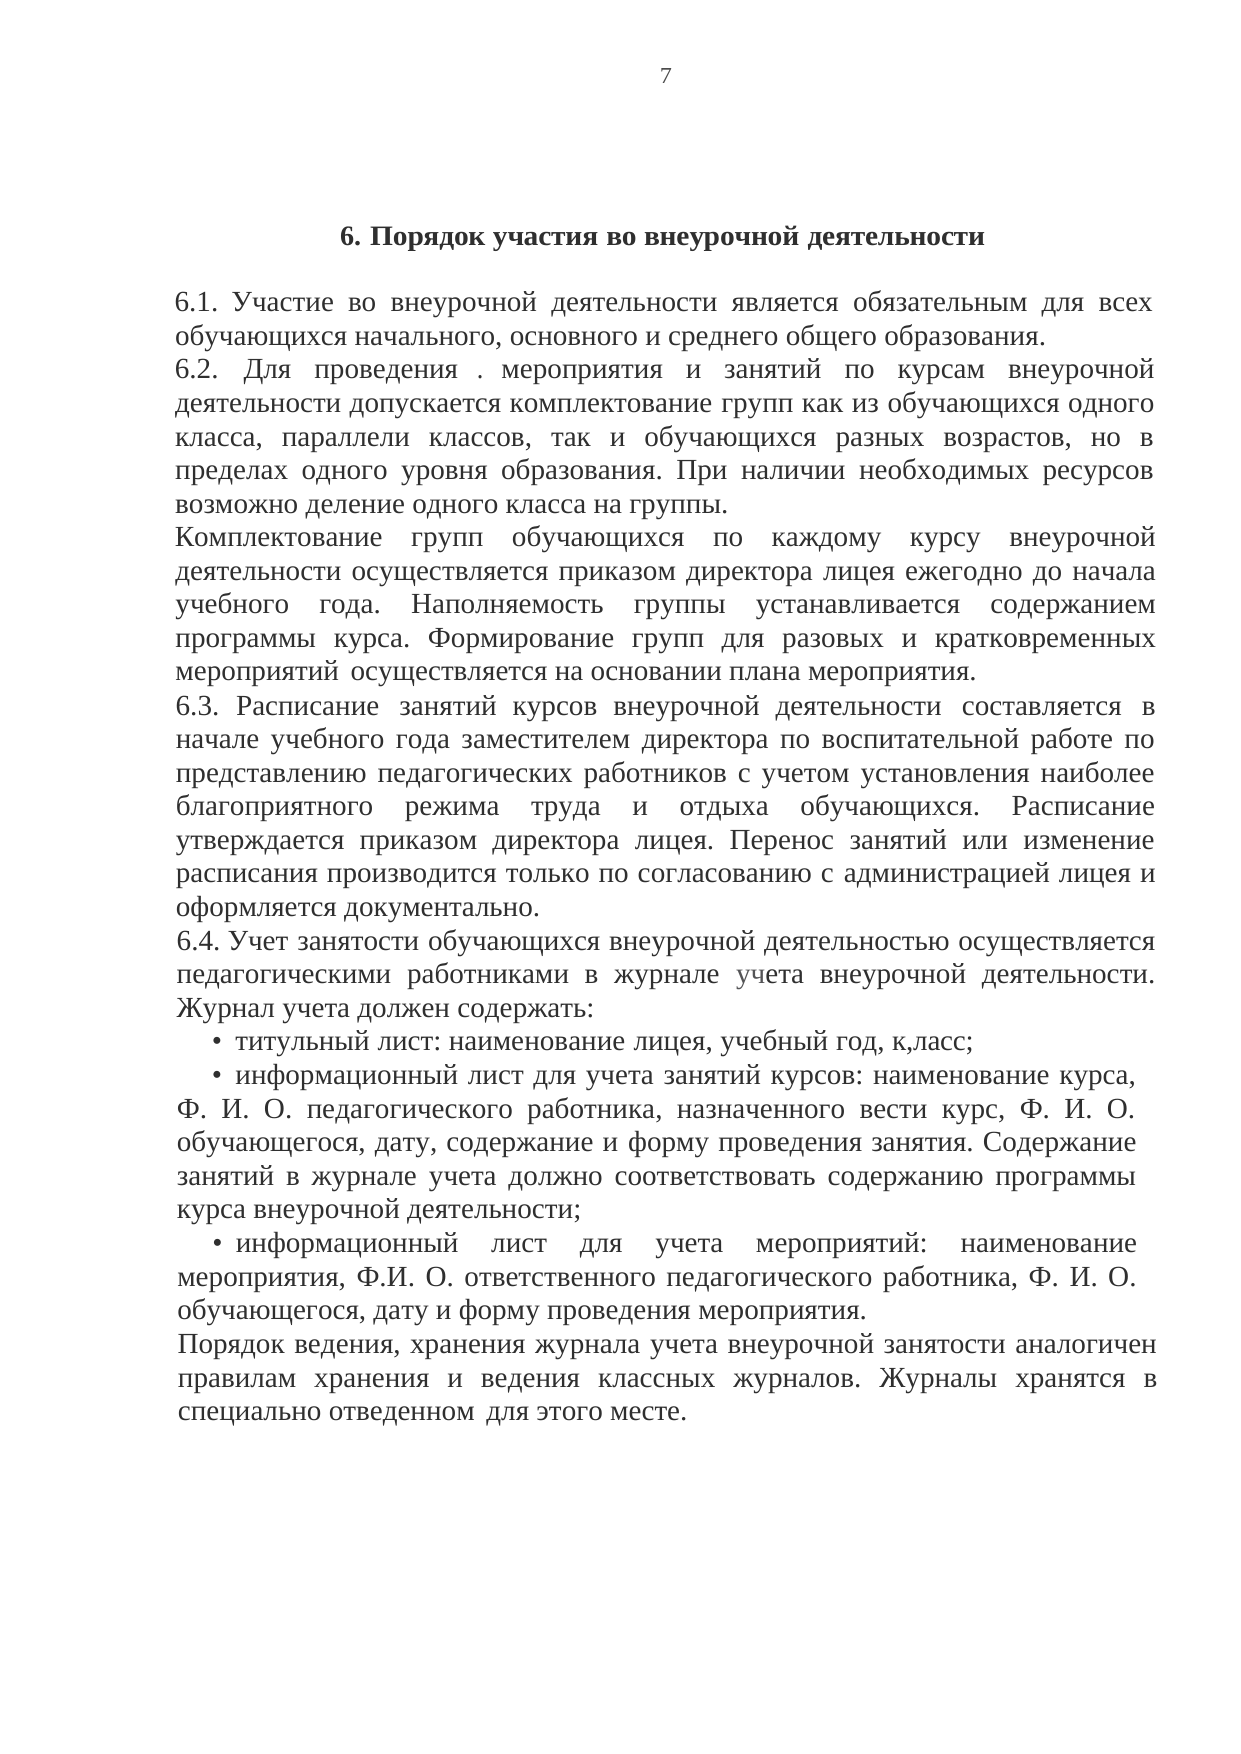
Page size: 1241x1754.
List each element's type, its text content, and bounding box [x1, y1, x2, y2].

list Порядок участия во внеурочной деятельности [340, 219, 1171, 252]
list Участие во внеурочной деятельности является обязательным для всех обучающихся начального, основного и среднего общего образования. [174, 284, 1154, 352]
list титульный лист: наименование лицея, учебный год, к,ласс; [212, 1024, 1171, 1057]
list Для проведения . мероприятия и занятий по курсам внеурочной деятельности допускается комплектование групп как из обучающихся одного класса, параллели классов, так и обучающихся разных возрастов, но в пределах одного уровня образования. При наличии необходимых ресурсов возможно деление одного класса на группы. [174, 352, 1155, 519]
text Комплектование групп обучающихся по каждому курсу внеурочной деятельности осуществляется приказом директора лицея ежегодно до начала учебного года. Наполняемость группы устанавливается содержанием программы курса. Формирование групп для разовых и кратковременных мероприятий осуществляется на основании плана мероприятия. [174, 519, 1157, 687]
list Учет занятости обучающихся внеурочной деятельностью осуществляется педагогическими работниками в журнале учета внеурочной деятельности. Журнал учета должен содержать: [176, 923, 1155, 1023]
text Порядок ведения, хранения журнала учета внеурочной занятости аналогичен правилам хранения и ведения классных журналов. Журналы хранятся в специально отведенном для этого месте. [177, 1326, 1158, 1427]
list информационный лист для учета занятий курсов: наименование курса, Ф. И. О. педагогического работника, назначенного вести курс, Ф. И. О. обучающегося, дату, содержание и форму проведения занятия. Содержание занятий в журнале учета должно соответствовать содержанию программы курса внеурочной деятельности; [177, 1057, 1137, 1225]
list информационный лист для учета мероприятий: наименование мероприятия, Ф.И. О. ответственного педагогического работника, Ф. И. О. обучающегося, дату и форму проведения мероприятия. [177, 1225, 1138, 1326]
list Расписание занятий курсов внеурочной деятельности составляется в начале учебного года заместителем директора по воспитательной работе по представлению педагогических работников с учетом установления наиболее благоприятного режима труда и отдыха обучающихся. Расписание утверждается приказом директора лицея. Перенос занятий или изменение расписания производится только по согласованию с администрацией лицея и оформляется документально. [175, 688, 1156, 922]
